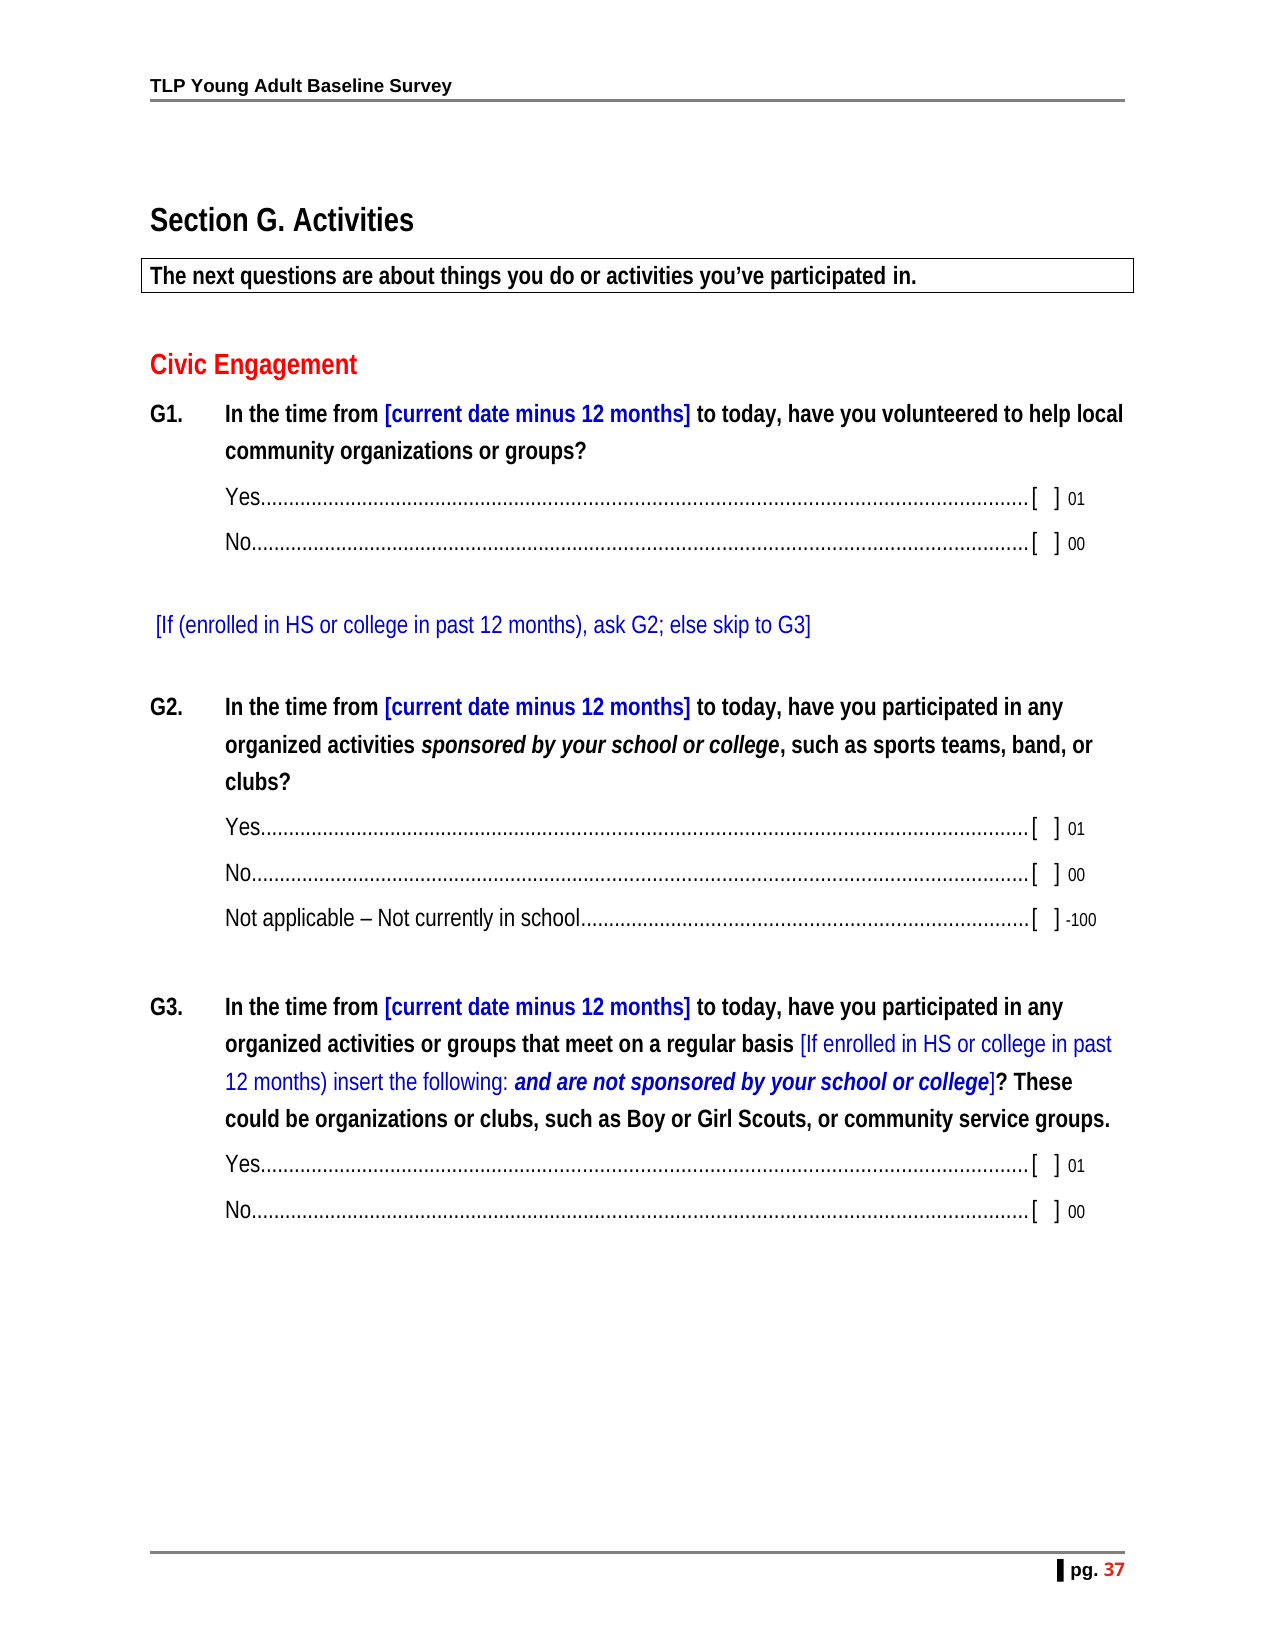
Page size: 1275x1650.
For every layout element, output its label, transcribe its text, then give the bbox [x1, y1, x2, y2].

text The next questions are about things you do or activities you’ve participated in. [142, 259, 1133, 292]
text G1. In the time from [current date minus 12 months] to today, have you volunteered to help local community organizations or groups? [150, 399, 1125, 464]
subtitle Section G. Activities [150, 200, 1125, 238]
text No [ ] 00 [150, 858, 1125, 886]
subtitle Civic Engagement [150, 347, 1125, 380]
text Yes [ ] 01 [150, 481, 1125, 510]
text [If (enrolled in HS or college in past 12 months), ask G2; else skip to G3] [150, 610, 1125, 638]
text Yes [ ] 01 [150, 1149, 1125, 1178]
text Not applicable – Not currently in school [ ] -100 [150, 903, 1125, 932]
text G3. In the time from [current date minus 12 months] to today, have you participated in any organized activities or groups that meet on a regular basis [If enrolled in HS or college in past 12 months) insert the following: and are not sponsored by your school or college]? These could be organizations or clubs, such as Boy or Girl Scouts, or community service groups. [150, 992, 1125, 1132]
text No [ ] 00 [150, 1195, 1125, 1223]
text No [ ] 00 [150, 527, 1125, 556]
text Yes [ ] 01 [150, 812, 1125, 841]
text G2. In the time from [current date minus 12 months] to today, have you participated in any organized activities sponsored by your school or college, such as sports teams, band, or clubs? [150, 692, 1125, 795]
